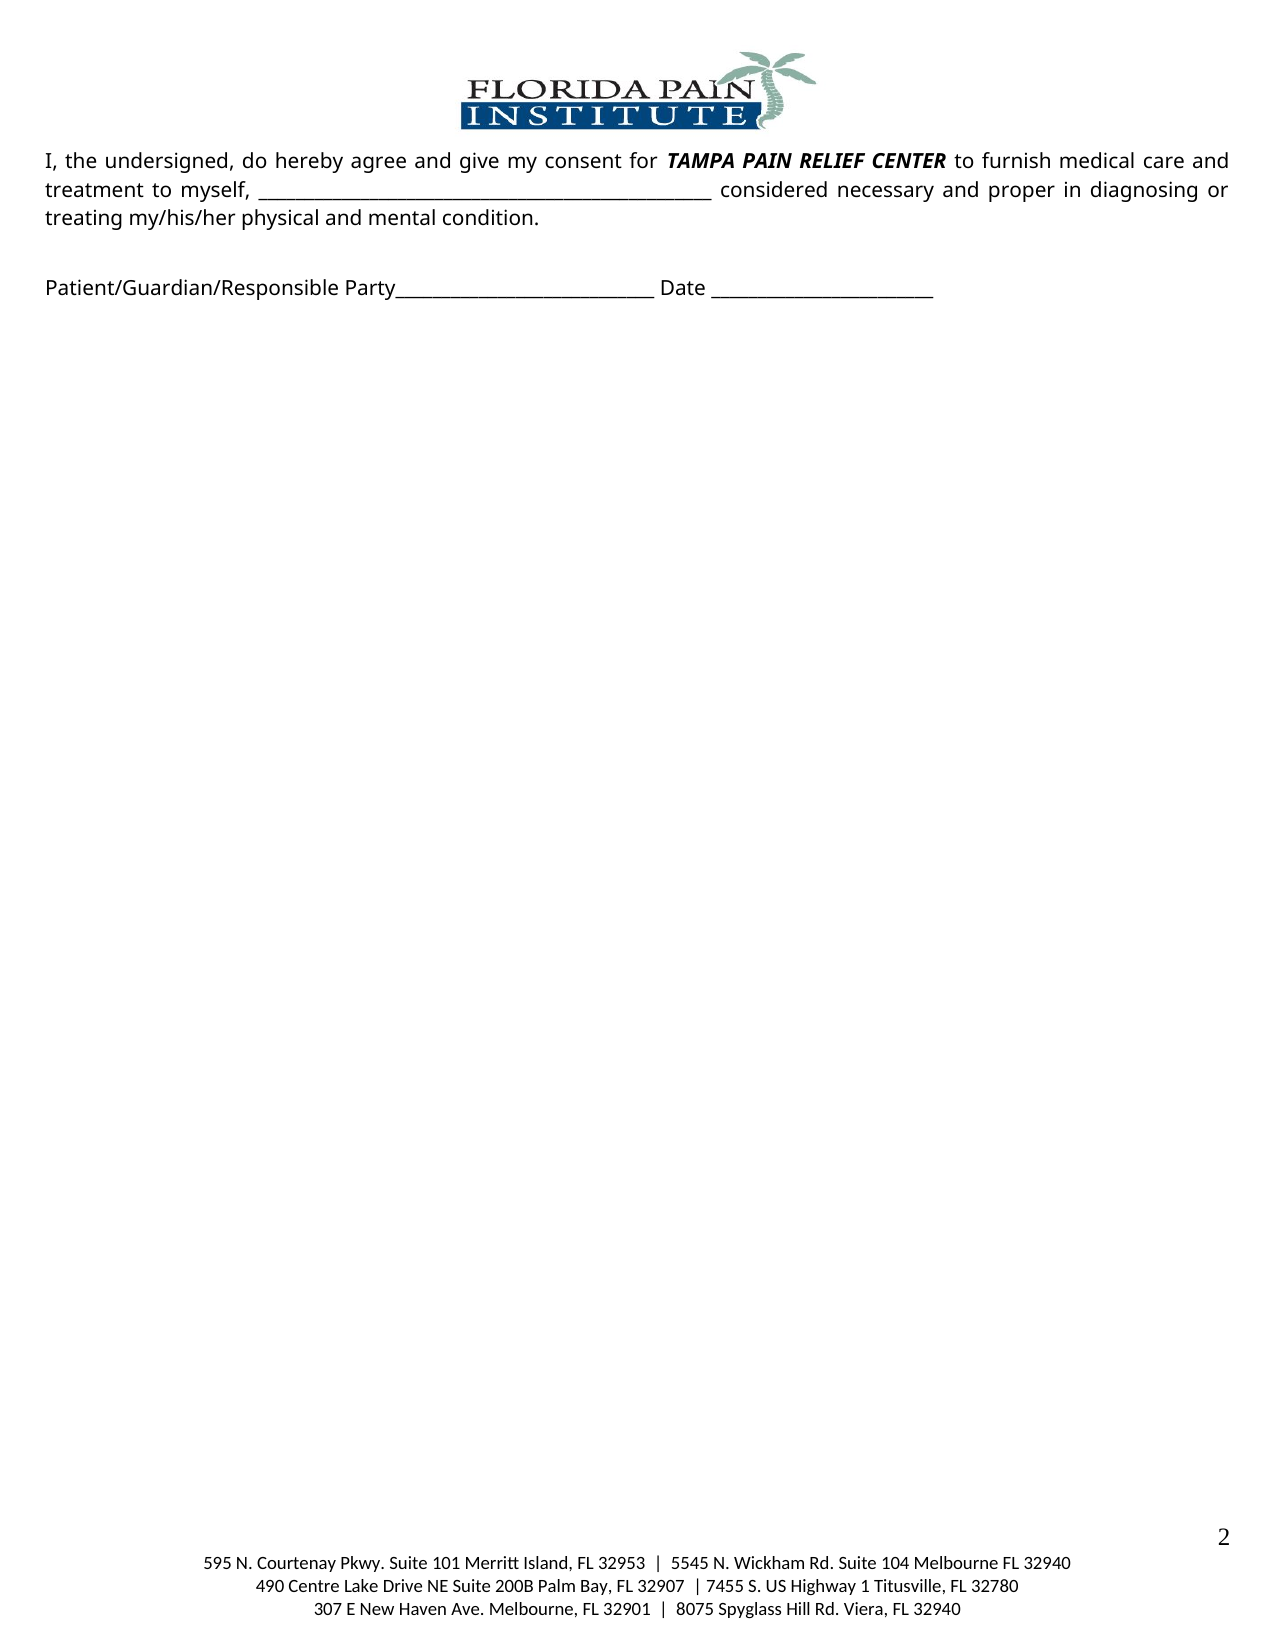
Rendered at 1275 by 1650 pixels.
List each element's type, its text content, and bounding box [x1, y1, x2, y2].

text Patient/Guardian/Responsible Party____________________________ Date ________________________ [45, 273, 1230, 301]
picture [426, 45, 849, 147]
text I, the undersigned, do hereby agree and give my consent for TAMPA PAIN RELIEF CENTER to furnish medical care and treatment to myself, _________________________________________________ considered necessary and proper in diagnosing or treating my/his/her physical and mental condition. [45, 147, 1230, 232]
